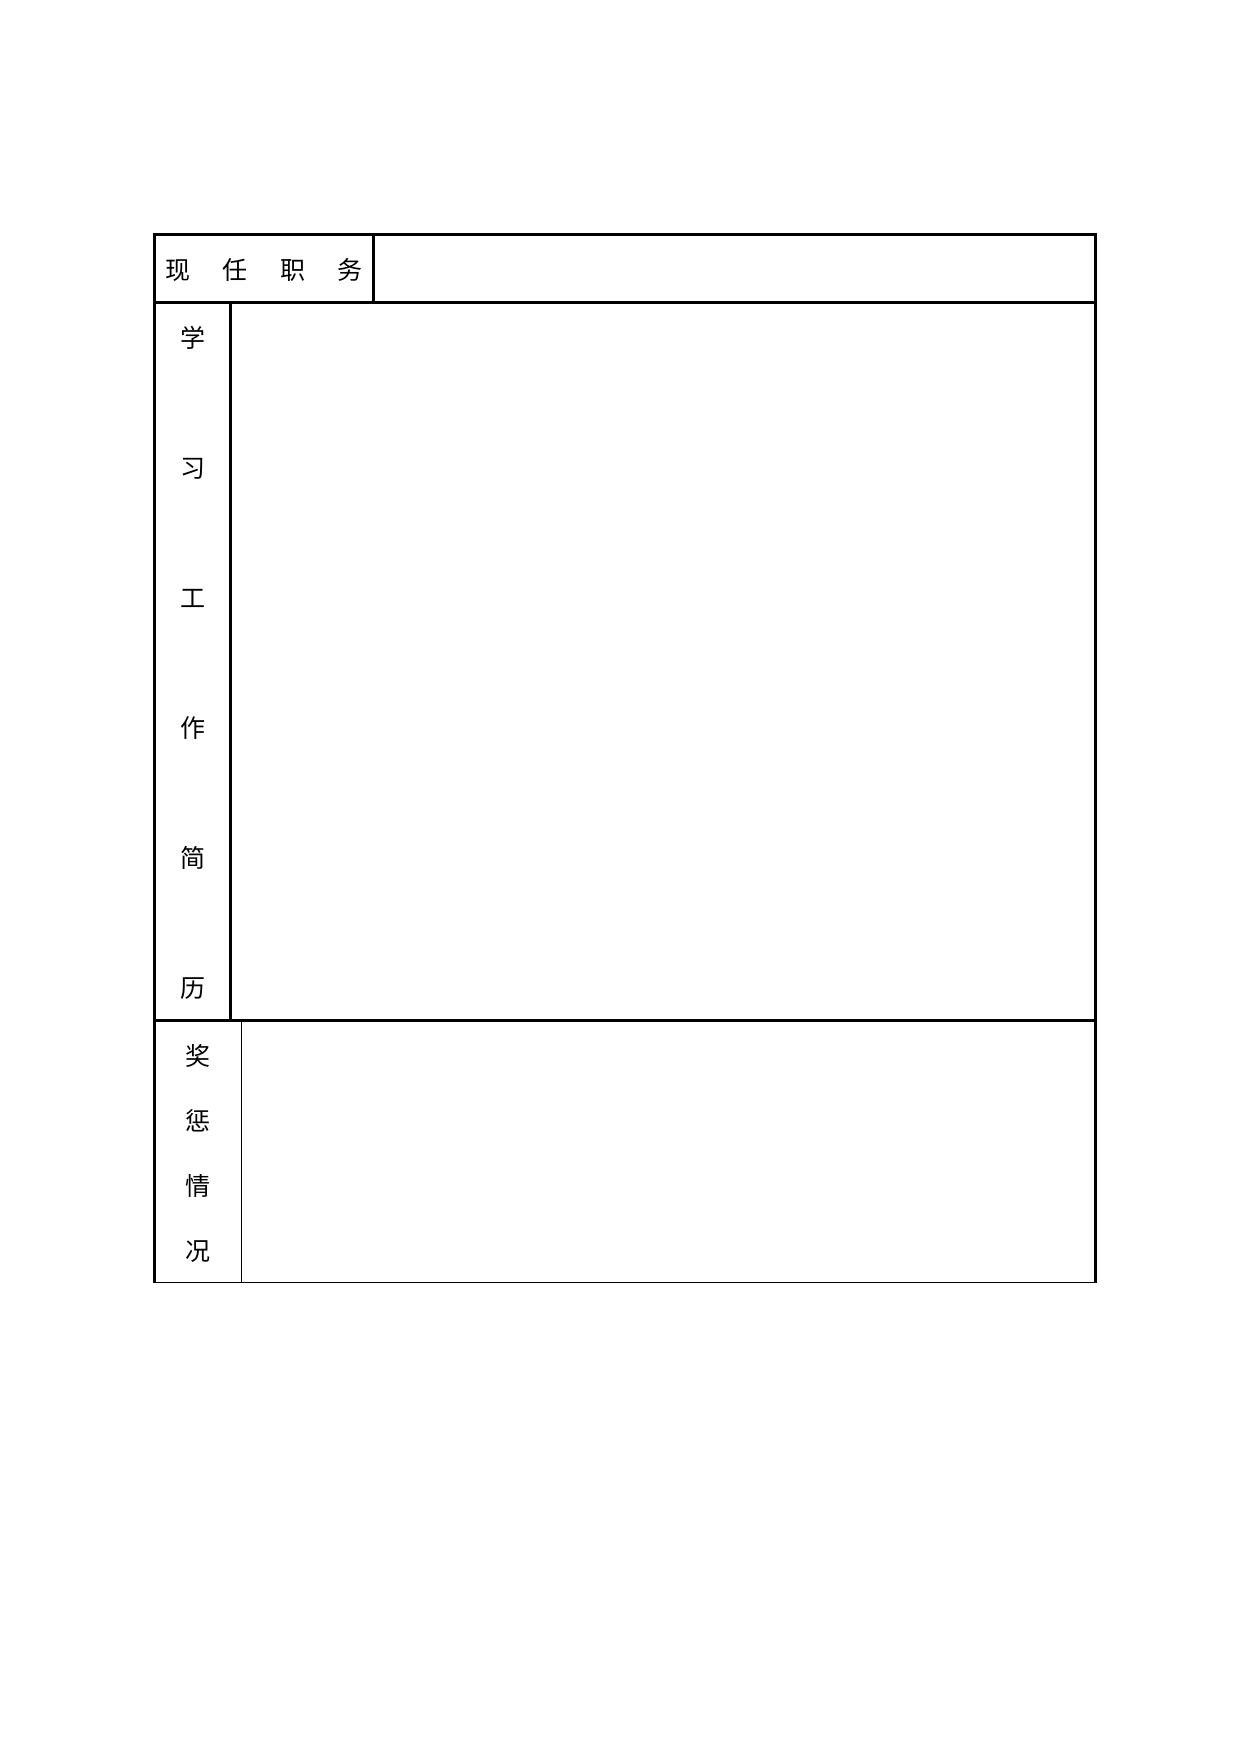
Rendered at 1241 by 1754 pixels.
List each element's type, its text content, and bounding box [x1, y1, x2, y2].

table_cell [232, 304, 1094, 1019]
table_cell [375, 236, 1094, 301]
table_cell [242, 1022, 1094, 1282]
table_cell 奖 惩 情 况 [156, 1022, 241, 1282]
table_cell 学 习 工 作 简 历 [156, 304, 229, 1019]
table_cell 现任职务 [156, 236, 372, 301]
